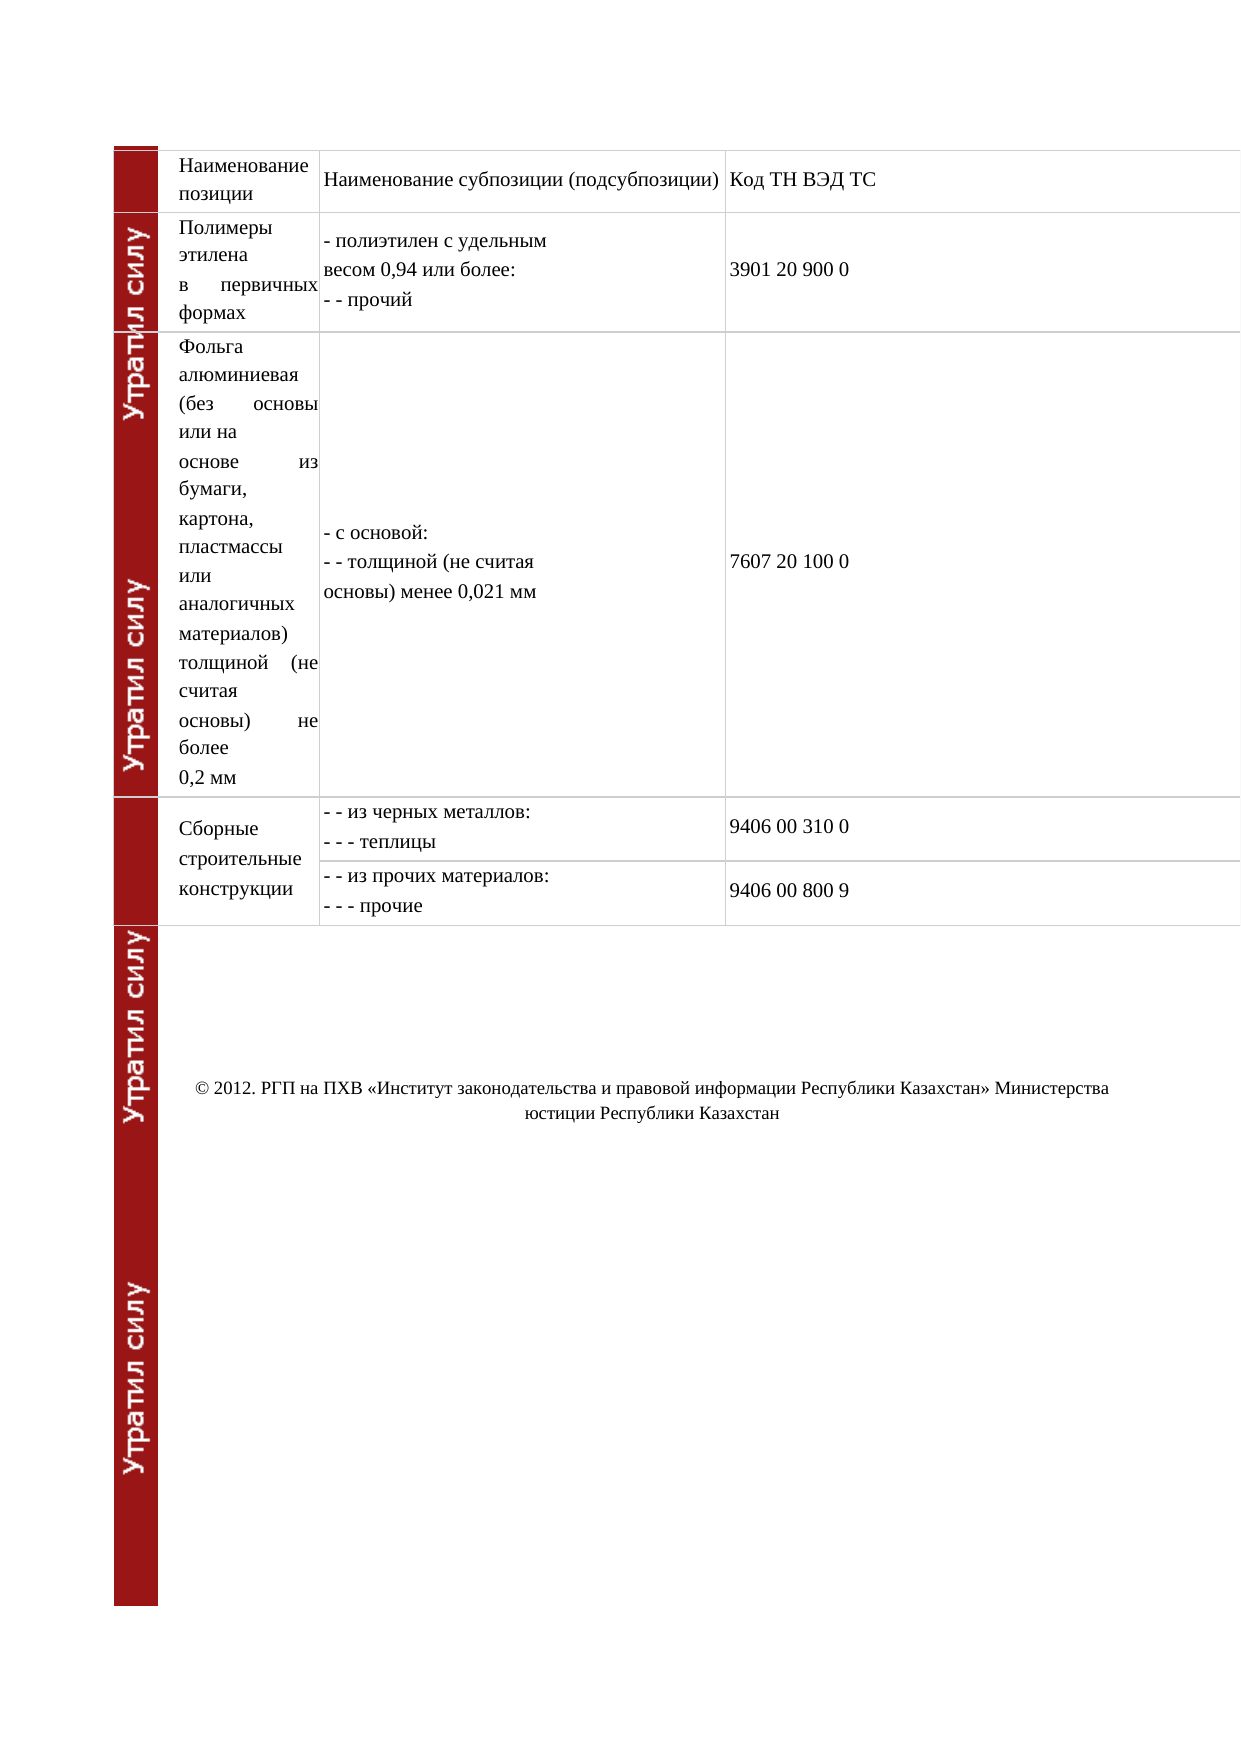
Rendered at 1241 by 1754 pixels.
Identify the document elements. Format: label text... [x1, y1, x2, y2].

table_cell 7607 20 100 0 [726, 333, 1240, 796]
table_header Наименование субпозиции (подсубпозиции) [320, 151, 725, 212]
text © 2012. РГП на ПХВ «Институт законодательства и правовой информации Республики Казахстан» Министерства юстиции Республики Казахстан [112, 1077, 1128, 1123]
picture [114, 146, 158, 150]
picture [114, 926, 158, 1077]
table_cell - полиэтилен с удельным весом 0,94 или более: - - прочий [320, 213, 725, 331]
table_cell Полимеры этилена в первичных формах [114, 213, 319, 331]
table_cell - - из прочих материалов: - - - прочие [320, 862, 725, 924]
table_cell - с основой: - - толщиной (не считая основы) менее 0,021 мм [320, 333, 725, 796]
table_cell Фольга алюминиевая (без основы или на основе из бумаги, картона, пластмассы или аналогичных материалов) толщиной (не считая основы) не более 0,2 мм [114, 333, 319, 796]
table_header Наименование позиции [114, 151, 319, 212]
table_cell - - из черных металлов: - - - теплицы [320, 798, 725, 860]
picture [114, 1123, 158, 1606]
table_cell 9406 00 800 9 [726, 862, 1240, 924]
table_cell Сборные строительные конструкции [114, 798, 319, 924]
table_cell 3901 20 900 0 [726, 213, 1240, 331]
table_header Код ТН ВЭД ТС [726, 151, 1240, 212]
table_cell 9406 00 310 0 [726, 798, 1240, 860]
